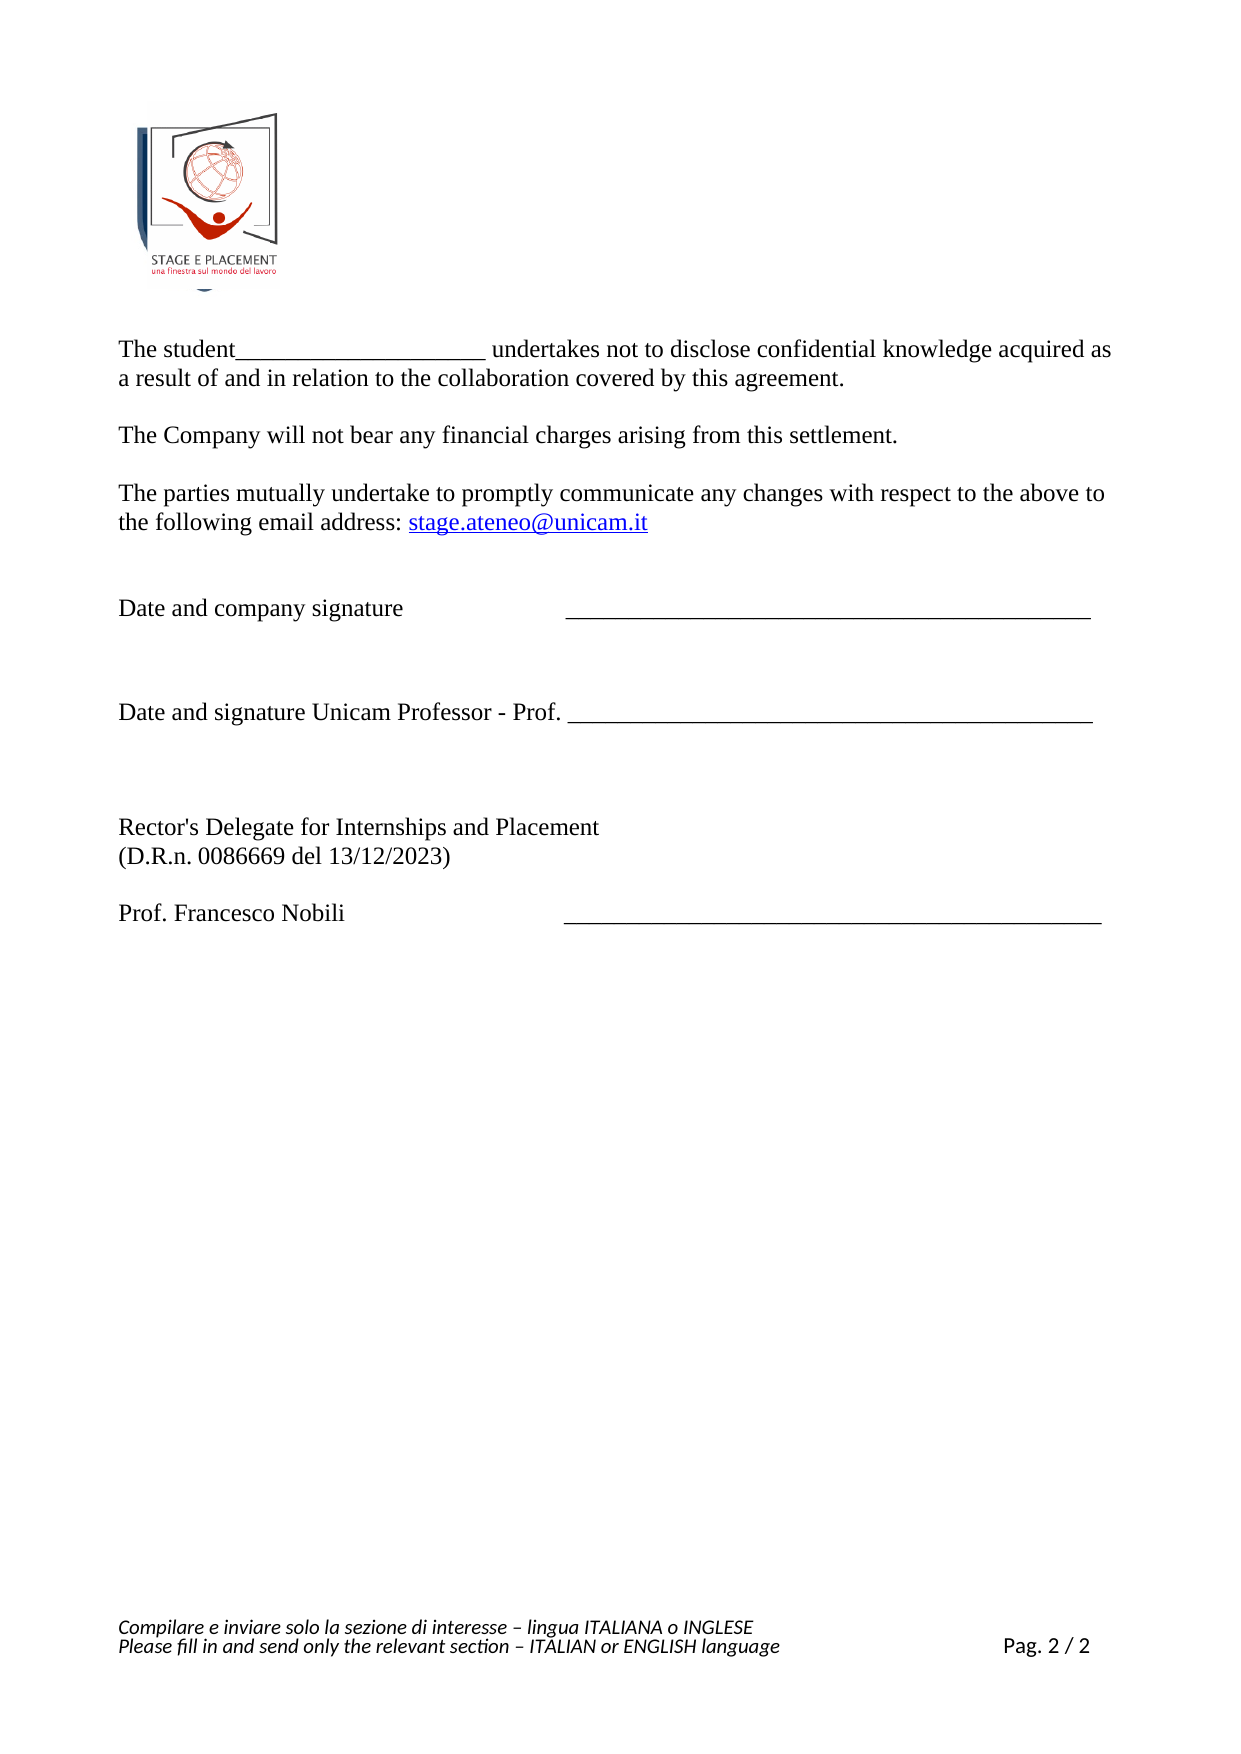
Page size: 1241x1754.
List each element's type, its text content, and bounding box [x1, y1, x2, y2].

text The parties mutually undertake to promptly communicate any changes with respect to the above to the following email address: stage.ateneo@unicam.it [118, 478, 1122, 535]
text Rector's Delegate for Internships and Placement [118, 812, 1122, 841]
text Prof. Francesco Nobili ___________________________________________ [118, 898, 1122, 927]
text The Company will not bear any financial charges arising from this settlement. [118, 420, 1122, 449]
text Date and company signature __________________________________________ [118, 593, 1122, 622]
text Date and signature Unicam Professor - Prof. __________________________________________ [118, 697, 1122, 726]
text The student____________________ undertakes not to disclose confidential knowledge acquired as a result of and in relation to the collaboration covered by this agreement. [118, 334, 1122, 392]
text (D.R.n. 0086669 del 13/12/2023) [118, 841, 1122, 870]
picture [131, 123, 278, 298]
